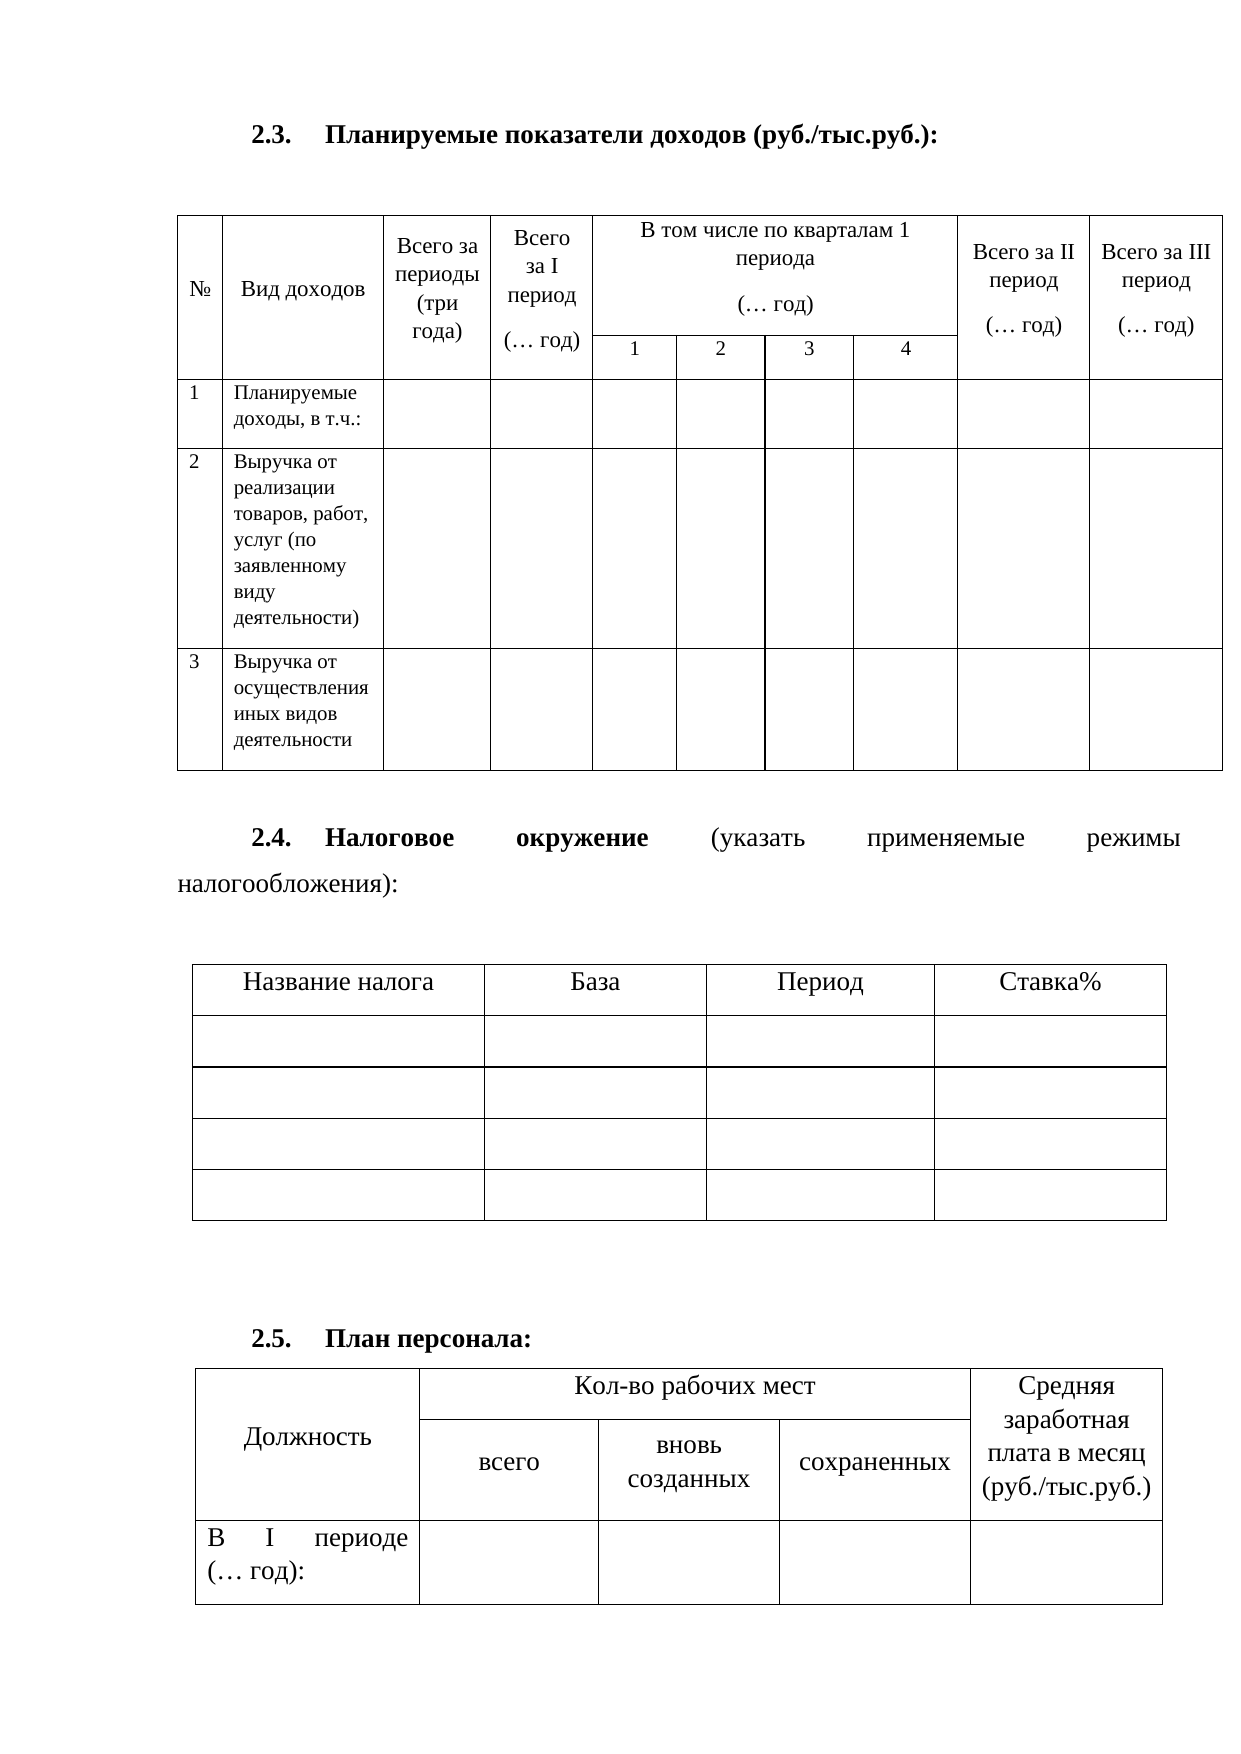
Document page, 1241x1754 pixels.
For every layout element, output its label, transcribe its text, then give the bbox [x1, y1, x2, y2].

table_cell [193, 1119, 484, 1169]
table_cell [599, 1521, 779, 1604]
table_cell [707, 1016, 934, 1066]
table_cell [420, 1521, 598, 1604]
table_cell [593, 380, 676, 448]
table_header Название налога [193, 965, 484, 1015]
table_cell [677, 449, 764, 648]
table_cell [854, 380, 957, 448]
table_cell [593, 649, 676, 769]
list Планируемые показатели доходов (руб./тыс.руб.): [177, 118, 1181, 149]
table_cell 3 [178, 649, 222, 769]
table_cell [707, 1068, 934, 1118]
table_cell 2 [178, 449, 222, 648]
table_header Ставка% [935, 965, 1166, 1015]
table_cell 4 [854, 336, 957, 378]
table_cell [854, 449, 957, 648]
table_header Средняя заработная плата в месяц (руб./тыс.руб.) [971, 1369, 1162, 1520]
table_cell [707, 1119, 934, 1169]
table_header Вид доходов [223, 216, 383, 378]
table_cell Выручка от осуществления иных видов деятельности [223, 649, 383, 769]
table_cell [766, 380, 853, 448]
table_header Кол-во рабочих мест [420, 1369, 970, 1419]
table_cell [935, 1016, 1166, 1066]
table_cell сохраненных [780, 1420, 970, 1520]
table_cell [485, 1119, 706, 1169]
table_cell [958, 380, 1089, 448]
table_header № [178, 216, 222, 378]
table_header Всего за I период (… год) [491, 216, 592, 378]
table_cell В I периоде (… год): [196, 1521, 419, 1604]
list Налоговое окружение (указать применяемые режимы налогообложения): [177, 821, 1181, 898]
table_cell всего [420, 1420, 598, 1520]
table_cell [780, 1521, 970, 1604]
table_cell [1090, 380, 1222, 448]
table_cell [491, 380, 592, 448]
table_cell 1 [593, 336, 676, 378]
table_cell [1090, 649, 1222, 769]
table_cell 1 [178, 380, 222, 448]
table_cell [485, 1068, 706, 1118]
table_header Всего за III период (… год) [1090, 216, 1222, 378]
table_cell [677, 380, 764, 448]
table_cell [935, 1170, 1166, 1220]
table_cell Планируемые доходы, в т.ч.: [223, 380, 383, 448]
table_header Период [707, 965, 934, 1015]
table_cell [958, 449, 1089, 648]
list План персонала: [177, 1322, 1181, 1353]
table_header Всего за периоды (три года) [384, 216, 490, 378]
table_cell [707, 1170, 934, 1220]
table_cell [485, 1016, 706, 1066]
table_cell [1090, 449, 1222, 648]
table_cell [854, 649, 957, 769]
table_cell вновь созданных [599, 1420, 779, 1520]
table_cell [971, 1521, 1162, 1604]
table_cell [766, 649, 853, 769]
table_cell [193, 1016, 484, 1066]
table_cell [935, 1119, 1166, 1169]
table_header База [485, 965, 706, 1015]
table_header Всего за II период (… год) [958, 216, 1089, 378]
table_cell [491, 449, 592, 648]
table_cell [491, 649, 592, 769]
table_cell [193, 1068, 484, 1118]
table_header Должность [196, 1369, 419, 1520]
table_cell [384, 449, 490, 648]
table_cell 2 [677, 336, 764, 378]
table_cell [193, 1170, 484, 1220]
table_header В том числе по кварталам 1 периода (… год) [593, 216, 957, 335]
table_cell [766, 449, 853, 648]
table_cell 3 [766, 336, 853, 378]
table_cell [384, 380, 490, 448]
table_cell [958, 649, 1089, 769]
table_cell [935, 1068, 1166, 1118]
table_cell [384, 649, 490, 769]
table_cell Выручка от реализации товаров, работ, услуг (по заявленному виду деятельности) [223, 449, 383, 648]
table_cell [677, 649, 764, 769]
table_cell [485, 1170, 706, 1220]
table_cell [593, 449, 676, 648]
